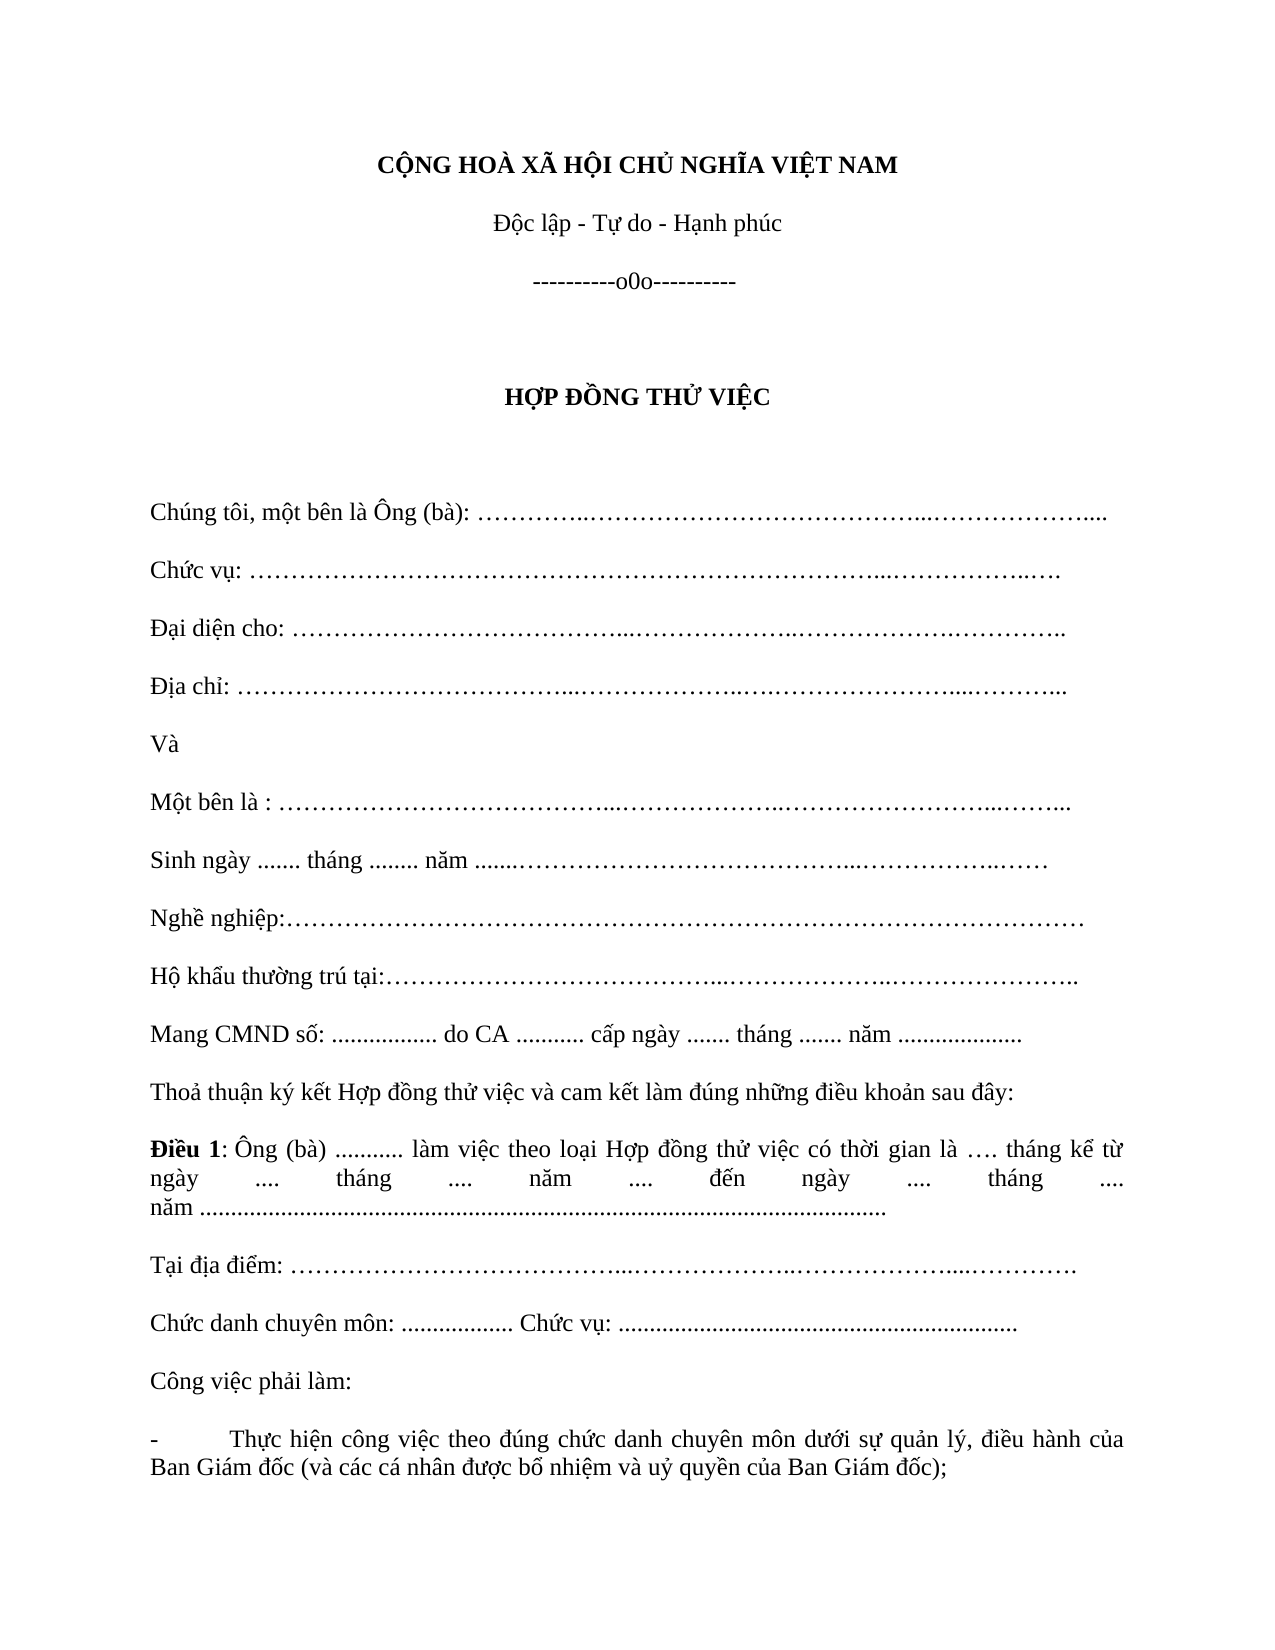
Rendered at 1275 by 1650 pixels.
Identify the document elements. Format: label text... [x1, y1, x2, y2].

text Mang CMND số: ................. do CA ........... cấp ngày ....... tháng ....... năm .................... [150, 1019, 1125, 1047]
text Địa chỉ: …………………………………...………………..….…………………....………... [150, 671, 1125, 700]
text Thoả thuận ký kết Hợp đồng thử việc và cam kết làm đúng những điều khoản sau đây: [150, 1077, 1125, 1105]
text Chúng tôi, một bên là Ông (bà): …………..…………………………………...……………….... [150, 497, 1125, 526]
text - Thực hiện công việc theo đúng chức danh chuyên môn dưới sự quản lý, điều hành của Ban Giám đốc (và các cá nhân được bổ nhiệm và uỷ quyền của Ban Giám đốc); [150, 1424, 1125, 1481]
text Một bên là : …………………………………...………………..……………………...……... [150, 787, 1125, 816]
text Chức danh chuyên môn: .................. Chức vụ: ................................................................ [150, 1308, 1125, 1337]
text Tại địa điểm: …………………………………...………………..………………....…………. [150, 1250, 1125, 1279]
text Sinh ngày ....... tháng ........ năm .......…………………………………...……………..…… [150, 845, 1125, 874]
text Hộ khẩu thường trú tại:…………………………………...………………..………………….. [150, 961, 1125, 989]
subtitle HỢP ĐỒNG THỬ VIỆC [150, 382, 1125, 410]
text Độc lập - Tự do - Hạnh phúc [150, 208, 1125, 237]
text CỘNG HOÀ XÃ HỘI CHỦ NGHĨA VIỆT NAM [150, 150, 1125, 179]
text Chức vụ: …………………………………………………………………...……………..…. [150, 555, 1125, 584]
text Đại diện cho: …………………………………...………………..……………….………….. [150, 613, 1125, 642]
text Và [150, 729, 1125, 758]
text Công việc phải làm: [150, 1366, 1125, 1394]
text ----------o0o---------- [150, 266, 1125, 294]
text Điều 1: Ông (bà) ........... làm việc theo loại Hợp đồng thử việc có thời gian là …. tháng kể từ ngày .... tháng .... năm .... đến ngày .... tháng .... năm .............................................................................................................. [150, 1134, 1125, 1221]
text Nghề nghiệp:…………………………………………………………………………………… [150, 903, 1125, 932]
